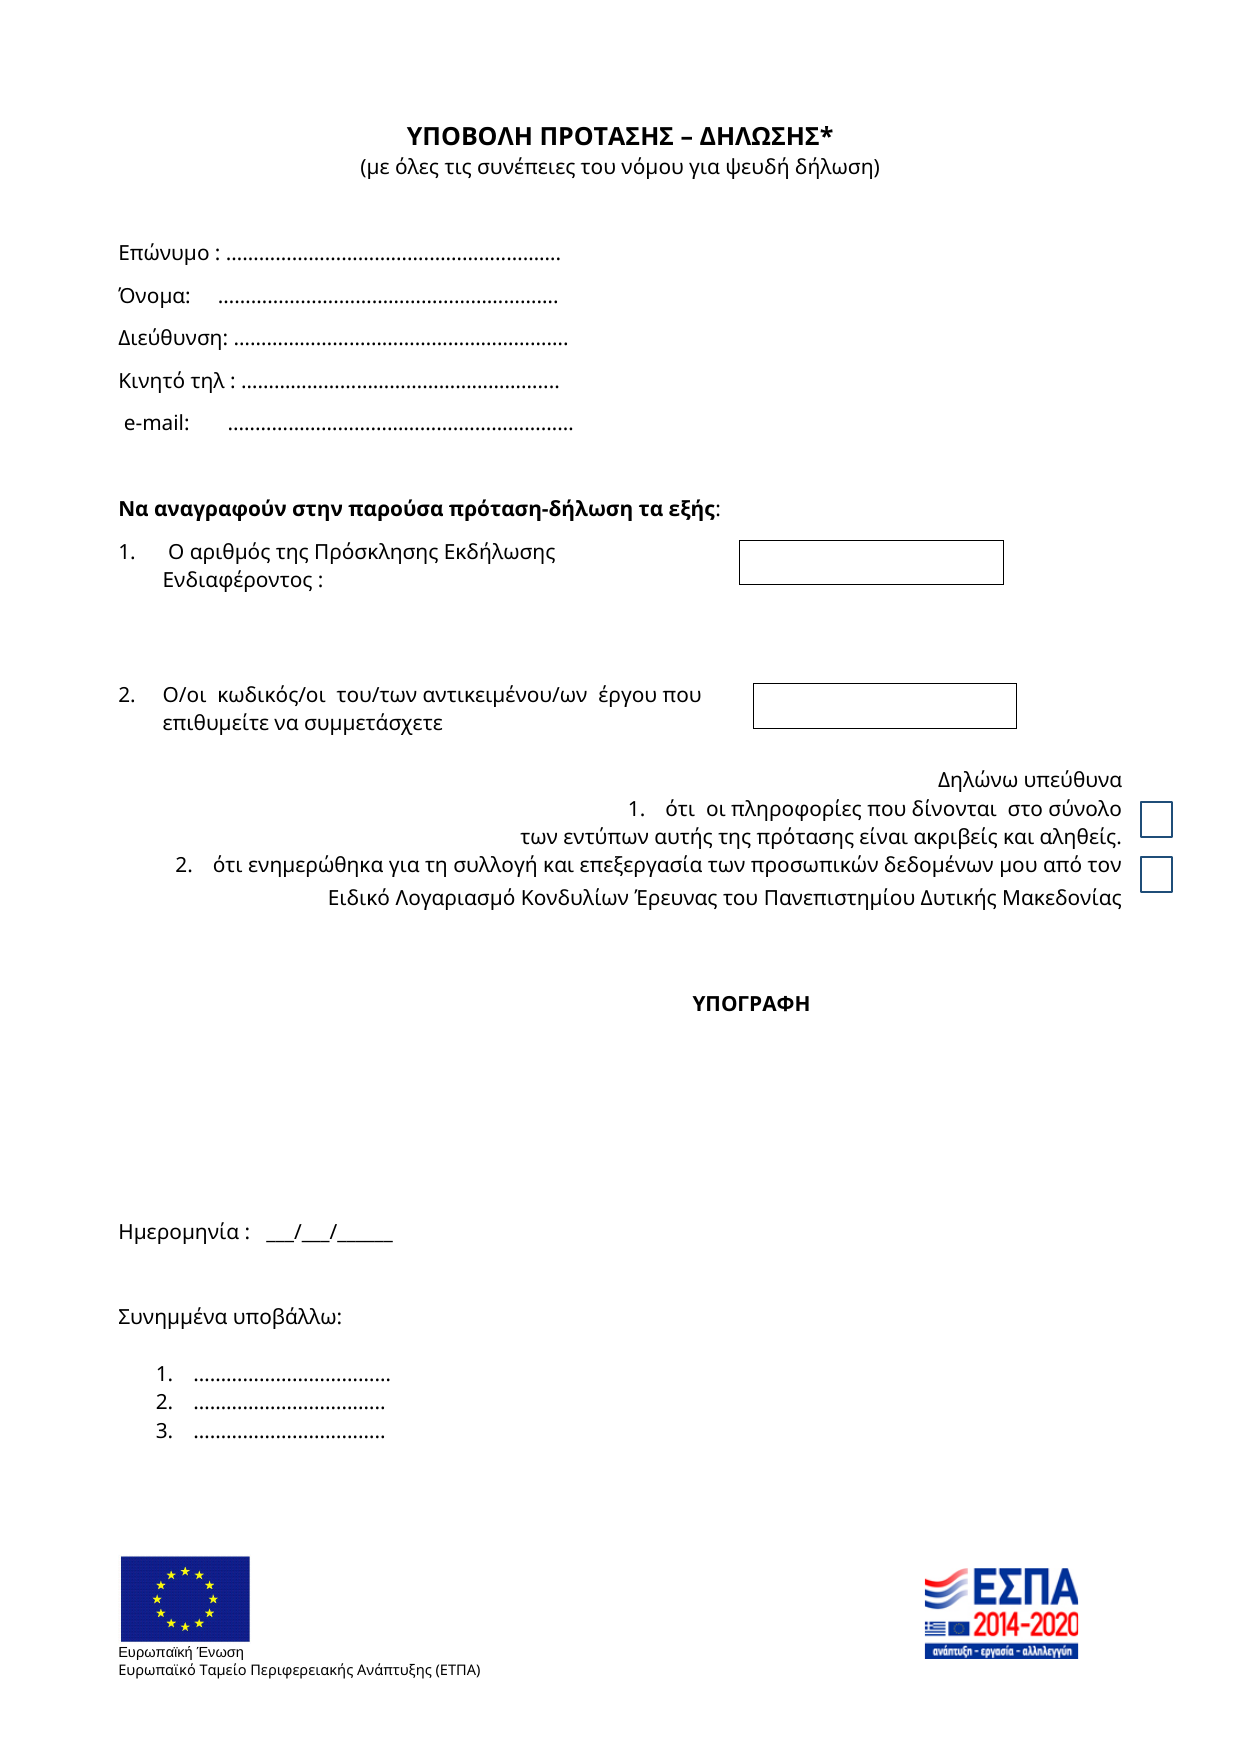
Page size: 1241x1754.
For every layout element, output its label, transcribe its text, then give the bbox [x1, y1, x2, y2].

text Κινητό τηλ : ……………………………………………….... [118, 366, 1122, 394]
subtitle ΥΠΟΒΟΛΗ ΠΡΟΤΑΣΗΣ – ΔΗΛΩΣΗΣ* [118, 118, 1122, 152]
list …………………………….. [156, 1416, 1122, 1444]
text Όνομα: ………………….…………………………………. [118, 281, 1122, 309]
text των εντύπων αυτής της πρότασης είναι ακριβείς και αληθείς. [118, 822, 1122, 851]
table_header [754, 684, 1016, 728]
table_header [740, 541, 1003, 584]
text Να αναγραφούν στην παρούσα πρόταση-δήλωση τα εξής: [118, 494, 1122, 523]
list ……………………………… [156, 1359, 1122, 1387]
text (με όλες τις συνέπειες του νόμου για ψευδή δήλωση) [118, 152, 1122, 181]
list Ο/οι κωδικός/οι του/των αντικειμένου/ων έργου που επιθυμείτε να συμμετάσχετε [118, 680, 1122, 737]
text ΥΠΟΓΡΑΦΗ [118, 989, 1122, 1018]
text Διεύθυνση: ……………………………………………………. [118, 323, 1122, 352]
text Δηλώνω υπεύθυνα [118, 765, 1122, 794]
text Ημερομηνία : ___/___/______ [118, 1217, 1122, 1245]
text Επώνυμο : ……………………………….…………..………. [118, 238, 1122, 267]
list ότι ενημερώθηκα για τη συλλογή και επεξεργασία των προσωπικών δεδομένων μου από τον Ειδικό Λογαριασμό Κονδυλίων Έρευνας του Πανεπιστημίου Δυτικής Μακεδονίας [156, 851, 1122, 912]
text Συνημμένα υποβάλλω: [118, 1302, 1122, 1331]
list Ο αριθμός της Πρόσκλησης Εκδήλωσης Ενδιαφέροντος : [118, 537, 1122, 594]
list …………………………….. [156, 1387, 1122, 1416]
text e-mail: ..………………………………….………………… [118, 408, 1122, 437]
list ότι οι πληροφορίες που δίνονται στο σύνολο [156, 794, 1122, 822]
